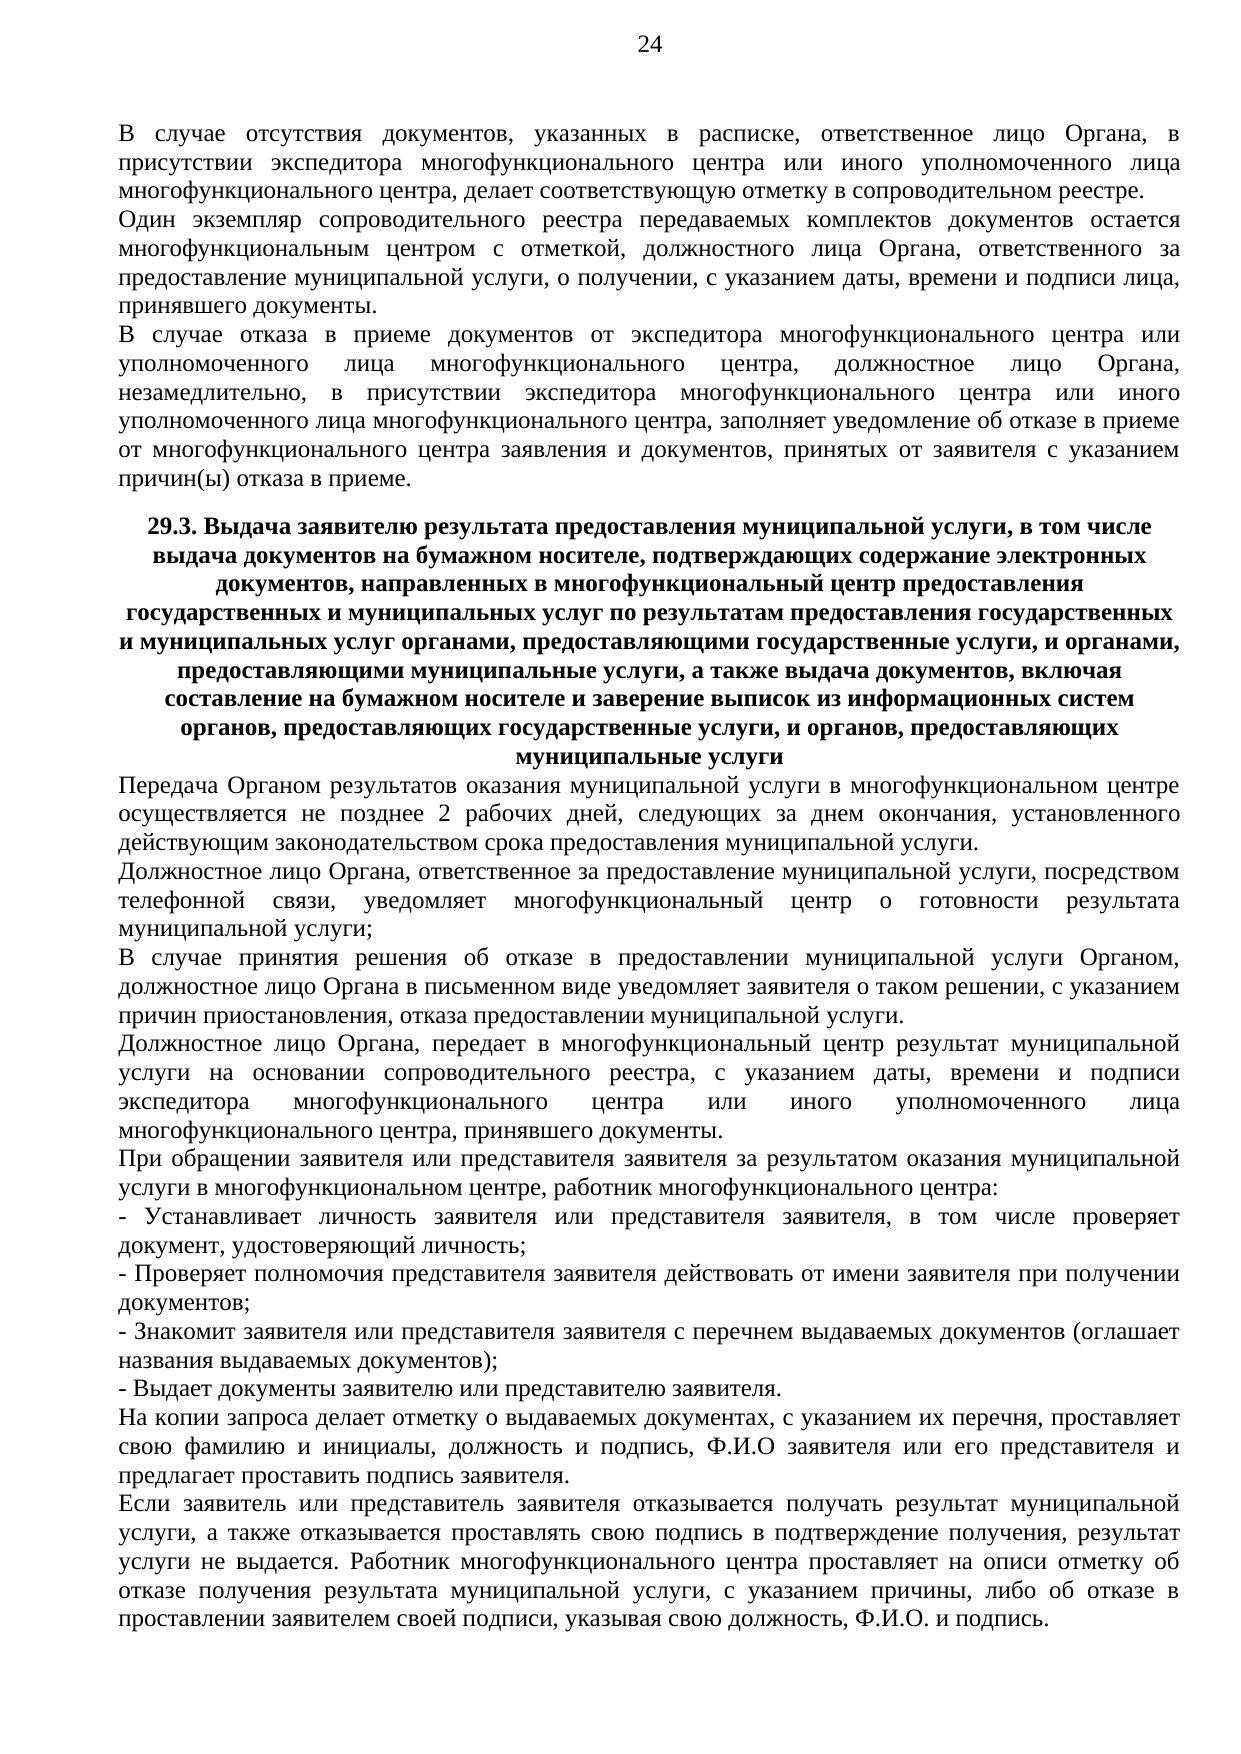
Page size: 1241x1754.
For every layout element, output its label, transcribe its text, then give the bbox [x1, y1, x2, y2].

text - Знакомит заявителя или представителя заявителя с перечнем выдаваемых документов (оглашает названия выдаваемых документов); [118, 1316, 1181, 1373]
text - Проверяет полномочия представителя заявителя действовать от имени заявителя при получении документов; [118, 1258, 1181, 1316]
text В случае отказа в приеме документов от экспедитора многофункционального центра или уполномоченного лица многофункционального центра, должностное лицо Органа, незамедлительно, в присутствии экспедитора многофункционального центра или иного уполномоченного лица многофункционального центра, заполняет уведомление об отказе в приеме от многофункционального центра заявления и документов, принятых от заявителя с указанием причин(ы) отказа в приеме. [118, 319, 1181, 492]
text В случае отсутствия документов, указанных в расписке, ответственное лицо Органа, в присутствии экспедитора многофункционального центра или иного уполномоченного лица многофункционального центра, делает соответствующую отметку в сопроводительном реестре. [118, 118, 1181, 204]
text - Выдает документы заявителю или представителю заявителя. [118, 1373, 1181, 1402]
text - Устанавливает личность заявителя или представителя заявителя, в том числе проверяет документ, удостоверяющий личность; [118, 1201, 1181, 1258]
text Должностное лицо Органа, передает в многофункциональный центр результат муниципальной услуги на основании сопроводительного реестра, с указанием даты, времени и подписи экспедитора многофункционального центра или иного уполномоченного лица многофункционального центра, принявшего документы. [118, 1028, 1181, 1143]
text Передача Органом результатов оказания муниципальной услуги в многофункциональном центре осуществляется не позднее 2 рабочих дней, следующих за днем окончания, установленного действующим законодательством срока предоставления муниципальной услуги. [118, 770, 1181, 856]
text Один экземпляр сопроводительного реестра передаваемых комплектов документов остается многофункциональным центром с отметкой, должностного лица Органа, ответственного за предоставление муниципальной услуги, о получении, с указанием даты, времени и подписи лица, принявшего документы. [118, 204, 1181, 319]
text На копии запроса делает отметку о выдаваемых документах, с указанием их перечня, проставляет свою фамилию и инициалы, должность и подпись, Ф.И.О заявителя или его представителя и предлагает проставить подпись заявителя. [118, 1402, 1181, 1488]
text При обращении заявителя или представителя заявителя за результатом оказания муниципальной услуги в многофункциональном центре, работник многофункционального центра: [118, 1143, 1181, 1201]
text Если заявитель или представитель заявителя отказывается получать результат муниципальной услуги, а также отказывается проставлять свою подпись в подтверждение получения, результат услуги не выдается. Работник многофункционального центра проставляет на описи отметку об отказе получения результата муниципальной услуги, с указанием причины, либо об отказе в проставлении заявителем своей подписи, указывая свою должность, Ф.И.О. и подпись. [118, 1488, 1181, 1632]
text В случае принятия решения об отказе в предоставлении муниципальной услуги Органом, должностное лицо Органа в письменном виде уведомляет заявителя о таком решении, с указанием причин приостановления, отказа предоставлении муниципальной услуги. [118, 942, 1181, 1028]
text Должностное лицо Органа, ответственное за предоставление муниципальной услуги, посредством телефонной связи, уведомляет многофункциональный центр о готовности результата муниципальной услуги; [118, 856, 1181, 942]
text 29.3. Выдача заявителю результата предоставления муниципальной услуги, в том числе выдача документов на бумажном носителе, подтверждающих содержание электронных документов, направленных в многофункциональный центр предоставления государственных и муниципальных услуг по результатам предоставления государственных и муниципальных услуг органами, предоставляющими государственные услуги, и органами, предоставляющими муниципальные услуги, а также выдача документов, включая составление на бумажном носителе и заверение выписок из информационных систем органов, предоставляющих государственные услуги, и органов, предоставляющих муниципальные услуги [118, 511, 1181, 770]
